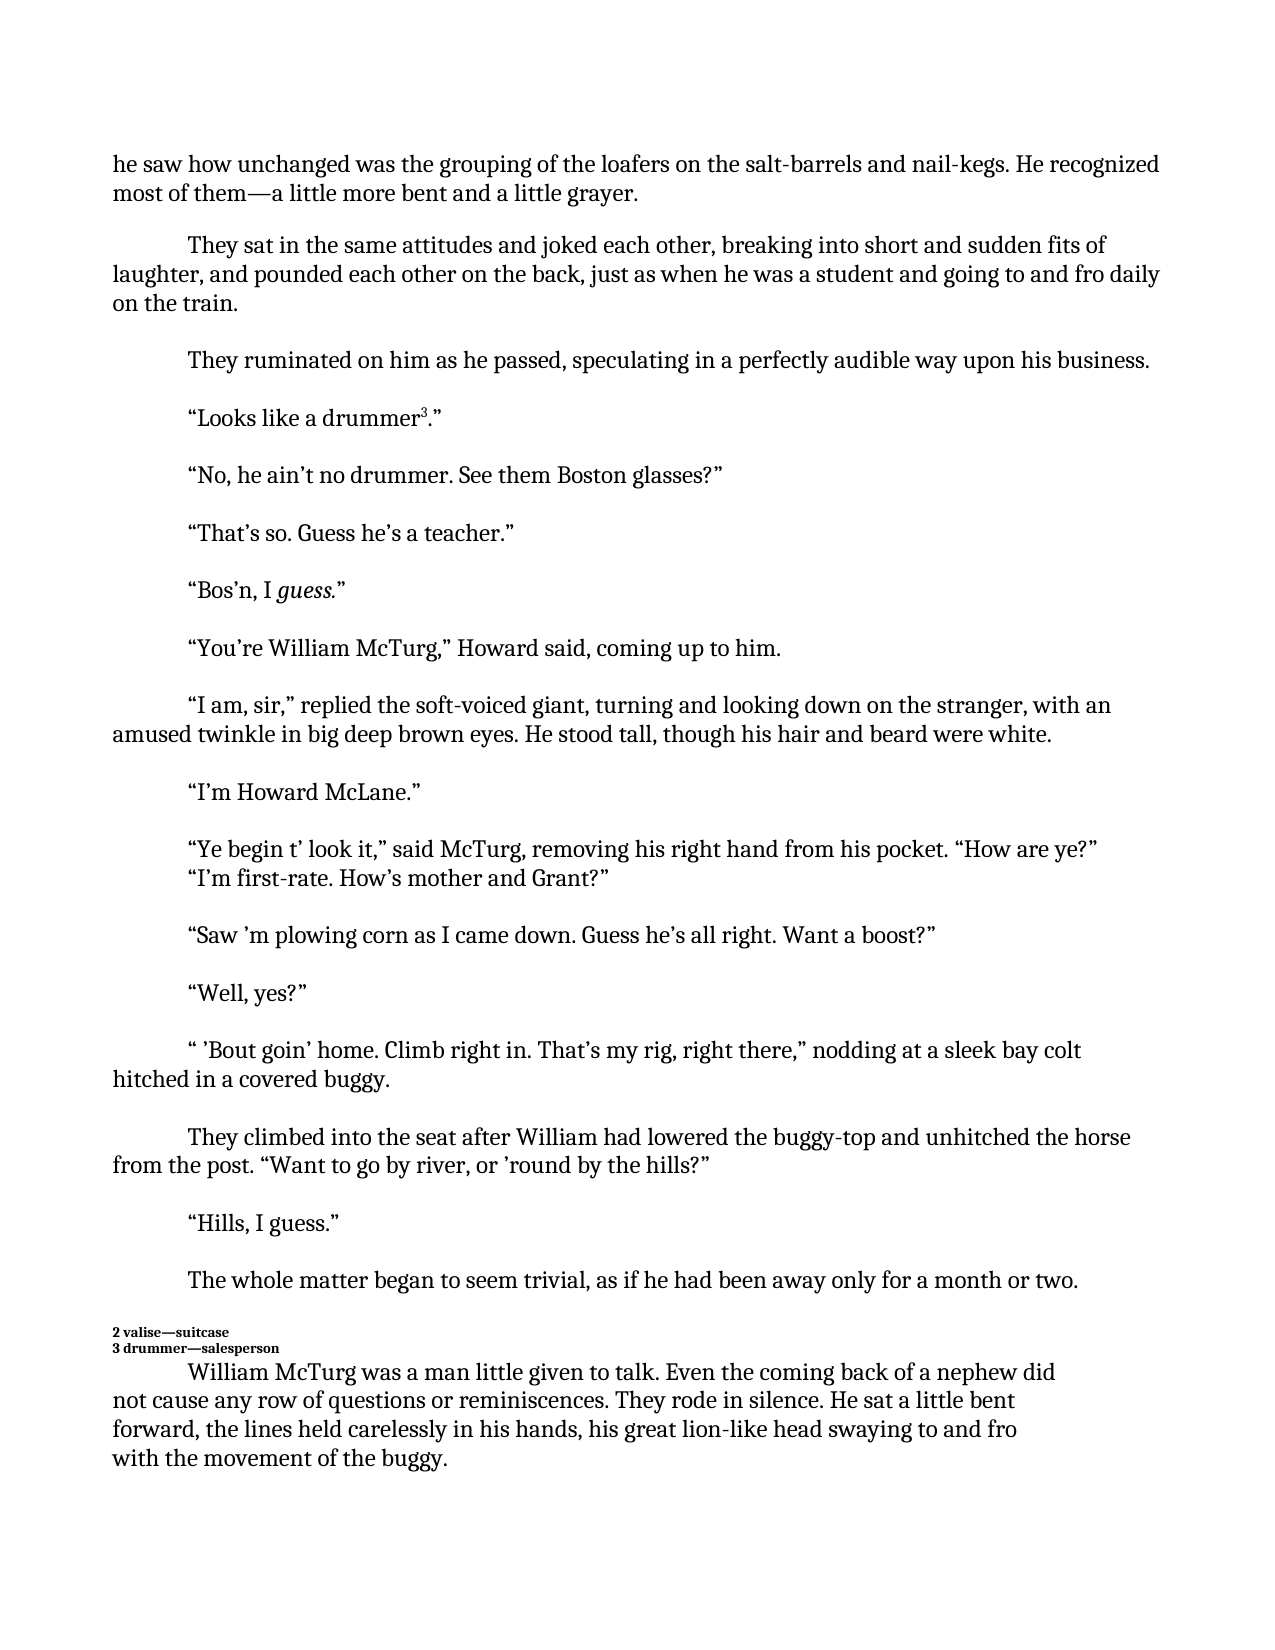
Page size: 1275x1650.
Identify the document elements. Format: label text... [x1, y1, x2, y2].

text with the movement of the buggy. [112, 1444, 1162, 1472]
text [112, 150, 1162, 207]
text “That’s so. Guess he’s a teacher.” [112, 519, 1162, 548]
text not cause any row of questions or reminiscences. They rode in silence. He sat a little bent [112, 1386, 1162, 1415]
text “ ’Bout goin’ home. Climb right in. That’s my rig, right there,” nodding at a sleek bay colt hitched in a covered buggy. [112, 1036, 1162, 1094]
text “You’re William McTurg,” Howard said, coming up to him. [112, 634, 1162, 663]
text “Looks like a drummer3.” [112, 404, 1162, 433]
text “Well, yes?” [112, 979, 1162, 1008]
text “I’m first-rate. How’s mother and Grant?” [112, 864, 1162, 893]
text They ruminated on him as he passed, speculating in a perfectly audible way upon his business. [112, 346, 1162, 375]
text forward, the lines held carelessly in his hands, his great lion-like head swaying to and fro [112, 1415, 1162, 1444]
text The whole matter began to seem trivial, as if he had been away only for a month or two. [112, 1266, 1162, 1295]
text 2 valise—suitcase [112, 1324, 1162, 1341]
text “I am, sir,” replied the soft-voiced giant, turning and looking down on the stranger, with an amused twinkle in big deep brown eyes. He stood tall, though his hair and beard were white. [112, 691, 1162, 749]
text “I’m Howard McLane.” [112, 778, 1162, 806]
text “Bos’n, I guess.” [112, 576, 1162, 605]
text They sat in the same attitudes and joked each other, breaking into short and sudden fits of laughter, and pounded each other on the back, just as when he was a student and going to and fro daily on the train. [112, 231, 1162, 318]
text “Saw ’m plowing corn as I came down. Guess he’s all right. Want a boost?” [112, 921, 1162, 950]
text 3 drummer—salesperson [112, 1341, 1162, 1357]
text They climbed into the seat after William had lowered the buggy-top and unhitched the horse from the post. “Want to go by river, or ’round by the hills?” [112, 1123, 1162, 1180]
text William McTurg was a man little given to talk. Even the coming back of a nephew did [112, 1357, 1162, 1386]
text “No, he ain’t no drummer. See them Boston glasses?” [112, 461, 1162, 490]
text “Ye begin t’ look it,” said McTurg, removing his right hand from his pocket. “How are ye?” [112, 835, 1162, 864]
text “Hills, I guess.” [112, 1209, 1162, 1238]
